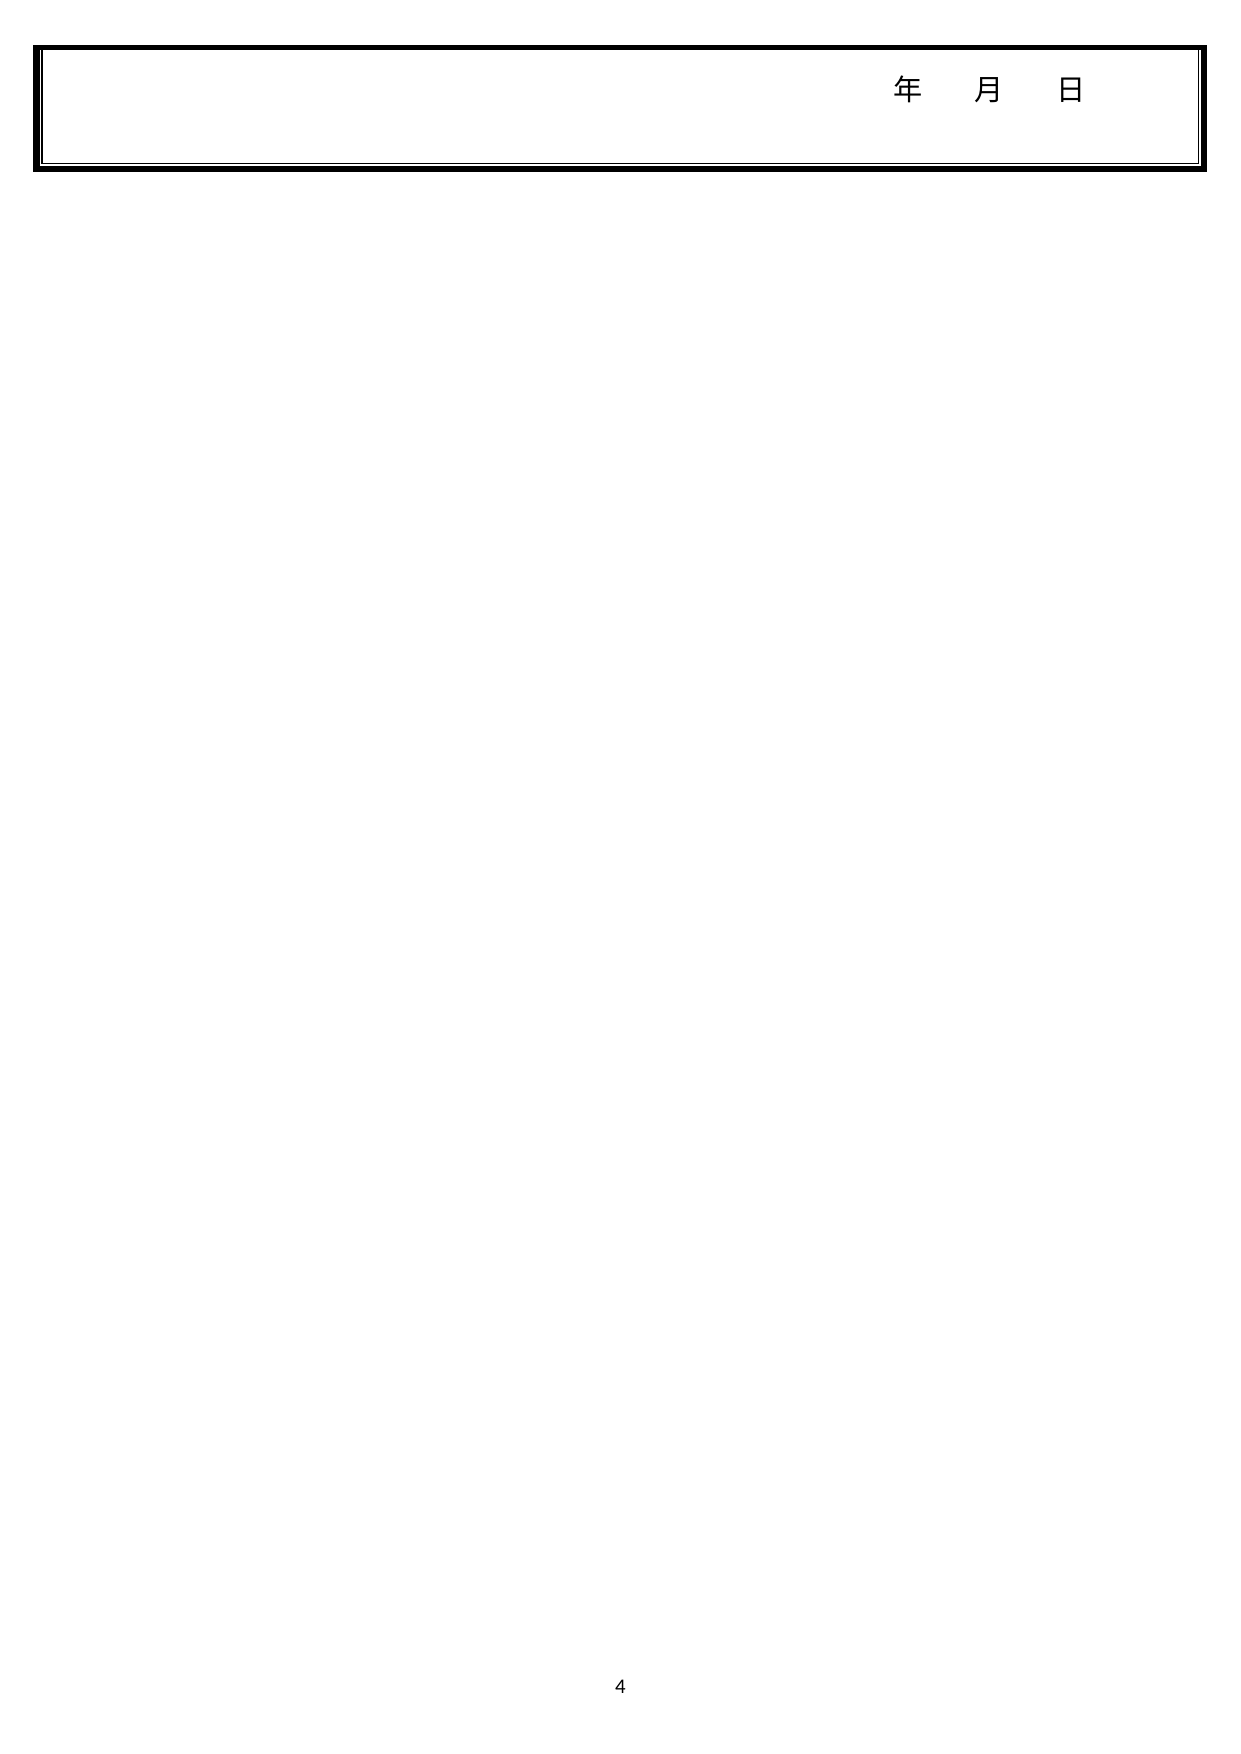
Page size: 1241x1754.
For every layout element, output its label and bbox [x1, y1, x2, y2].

table_cell [43, 50, 1198, 162]
